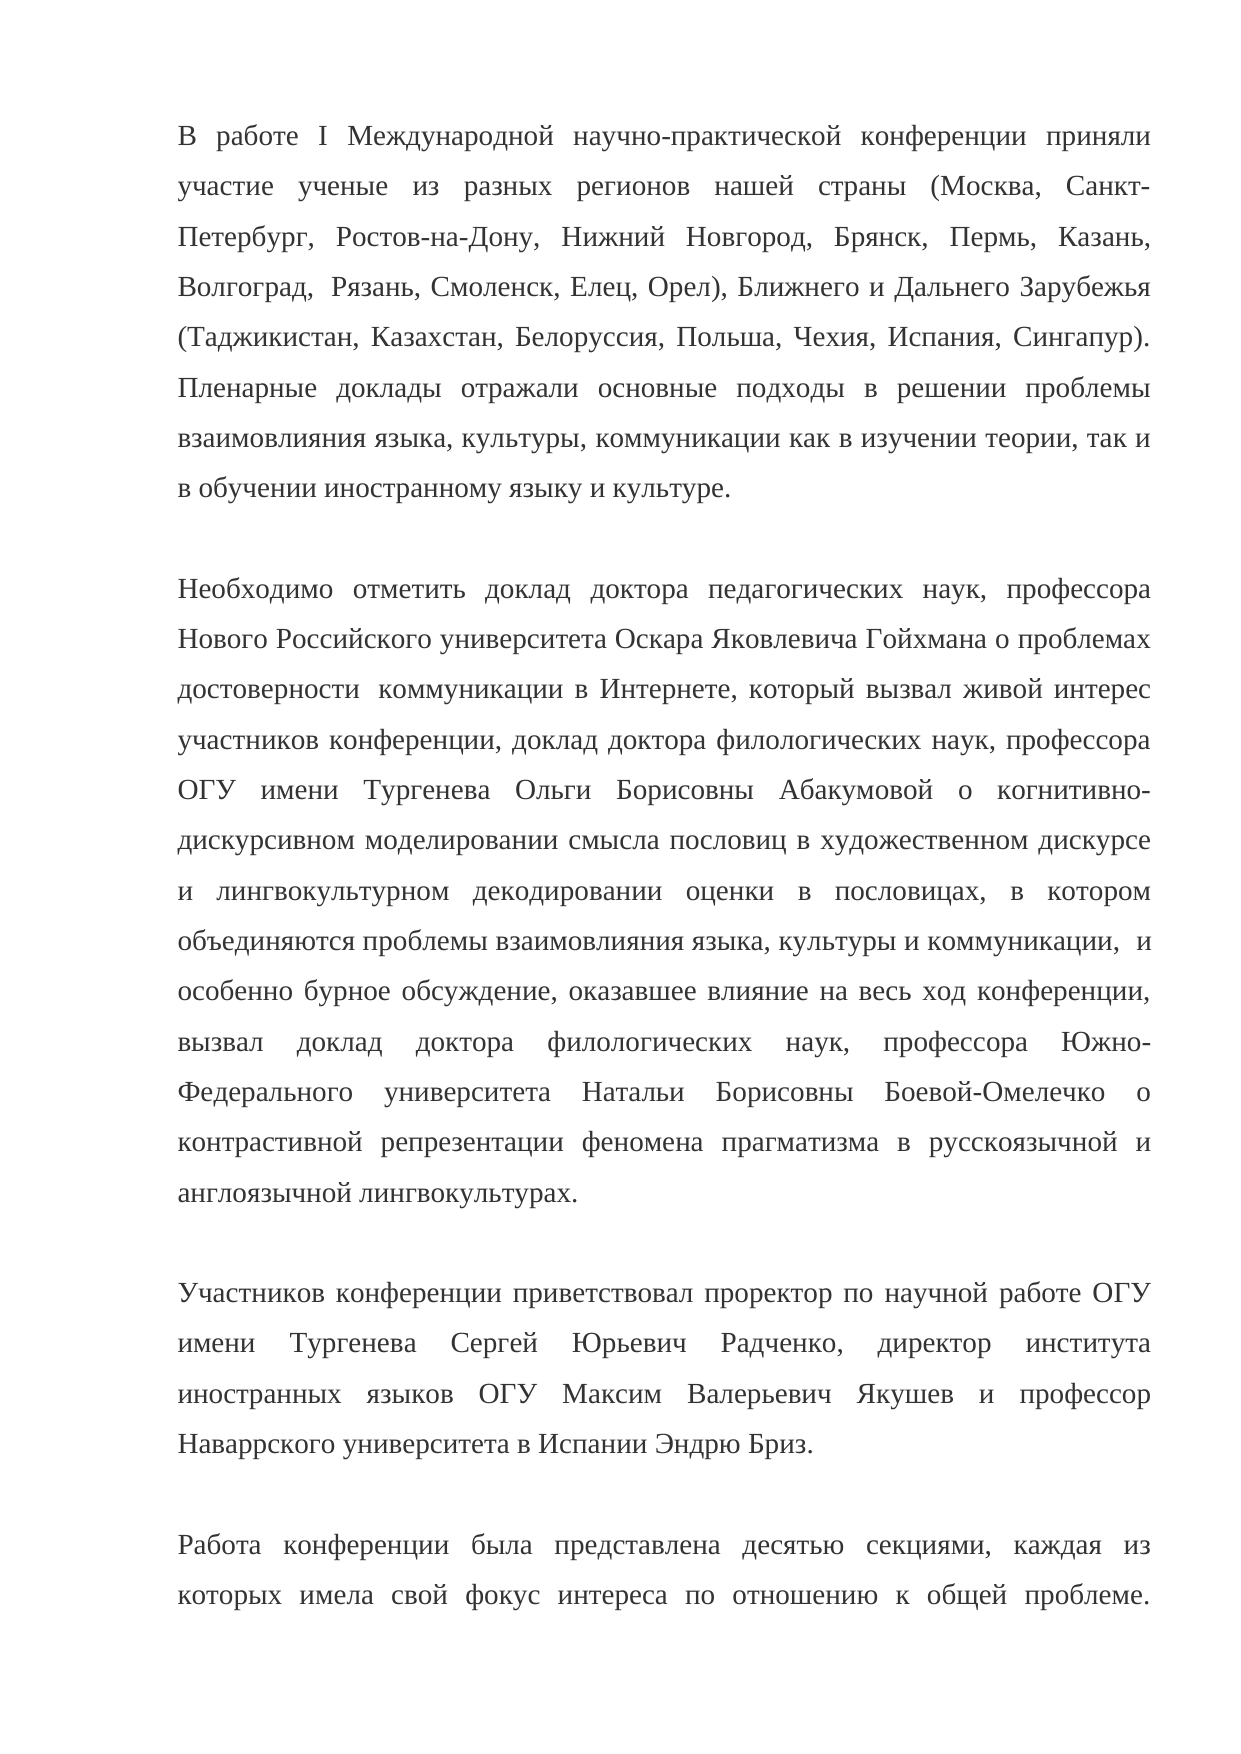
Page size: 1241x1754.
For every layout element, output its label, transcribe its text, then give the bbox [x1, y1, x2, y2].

text Участников конференции приветствовал проректор по научной работе ОГУ имени Тургенева Сергей Юрьевич Радченко, директор института иностранных языков ОГУ Максим Валерьевич Якушев и профессор Наваррского университета в Испании Эндрю Бриз. [177, 1275, 1152, 1460]
text В работе I Международной научно-практической конференции приняли участие ученые из разных регионов нашей страны (Москва, Санкт-Петербург, Ростов-на-Дону, Нижний Новгород, Брянск, Пермь, Казань, Волгоград, Рязань, Смоленск, Елец, Орел), Ближнего и Дальнего Зарубежья (Таджикистан, Казахстан, Белоруссия, Польша, Чехия, Испания, Сингапур). Пленарные доклады отражали основные подходы в решении проблемы взаимовлияния языка, культуры, коммуникации как в изучении теории, так и в обучении иностранному языку и культуре. [177, 118, 1152, 504]
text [177, 1527, 1152, 1611]
text Необходимо отметить доклад доктора педагогических наук, профессора Нового Российского университета Оскара Яковлевича Гойхмана о проблемах достоверности коммуникации в Интернете, который вызвал живой интерес участников конференции, доклад доктора филологических наук, профессора ОГУ имени Тургенева Ольги Борисовны Абакумовой о когнитивно-дискурсивном моделировании смысла пословиц в художественном дискурсе и лингвокультурном декодировании оценки в пословицах, в котором объединяются проблемы взаимовлияния языка, культуры и коммуникации, и особенно бурное обсуждение, оказавшее влияние на весь ход конференции, вызвал доклад доктора филологических наук, профессора Южно-Федерального университета Натальи Борисовны Боевой-Омелечко о контрастивной репрезентации феномена прагматизма в русскоязычной и англоязычной лингвокультурах. [177, 571, 1152, 1208]
